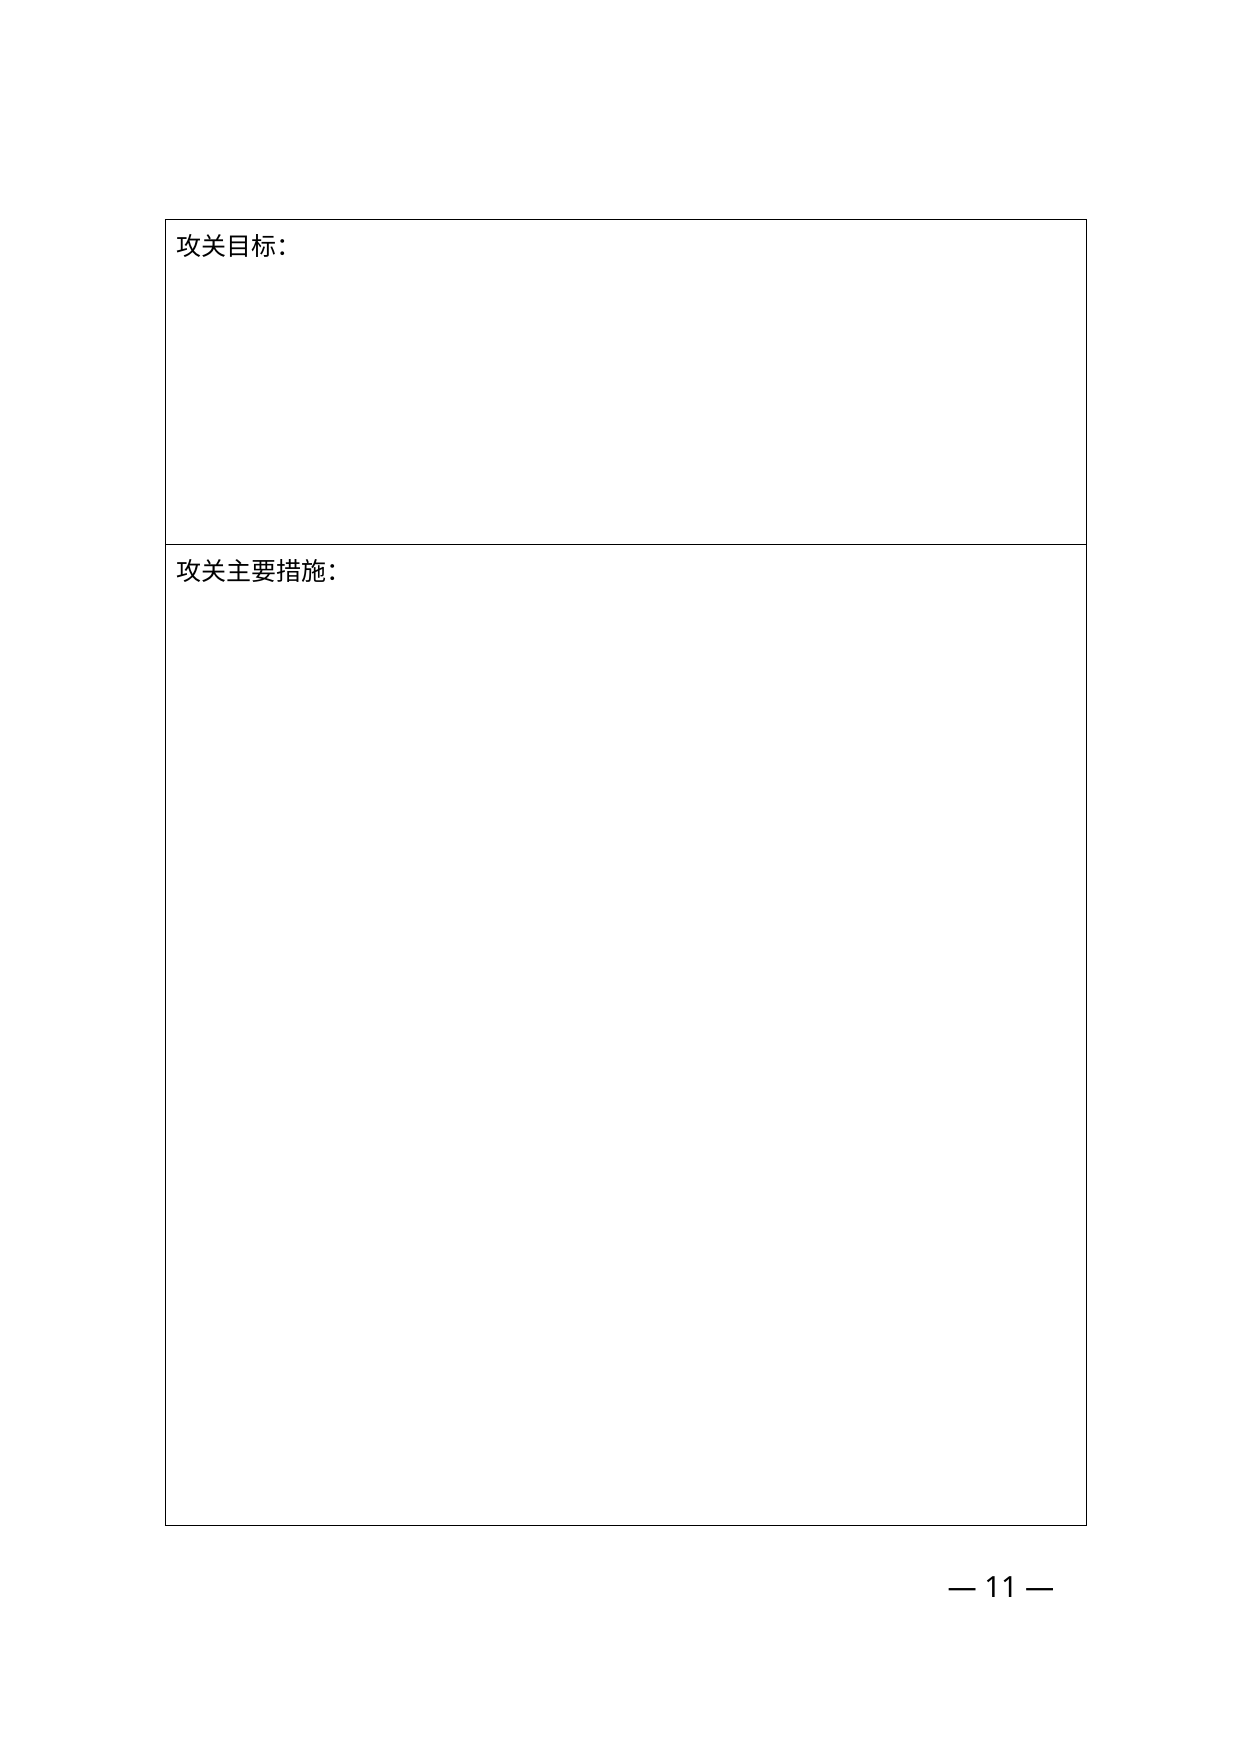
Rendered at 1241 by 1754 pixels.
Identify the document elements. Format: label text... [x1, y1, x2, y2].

table_cell 攻关目标： [166, 220, 1086, 544]
table_cell 攻关主要措施： [166, 545, 1086, 1525]
